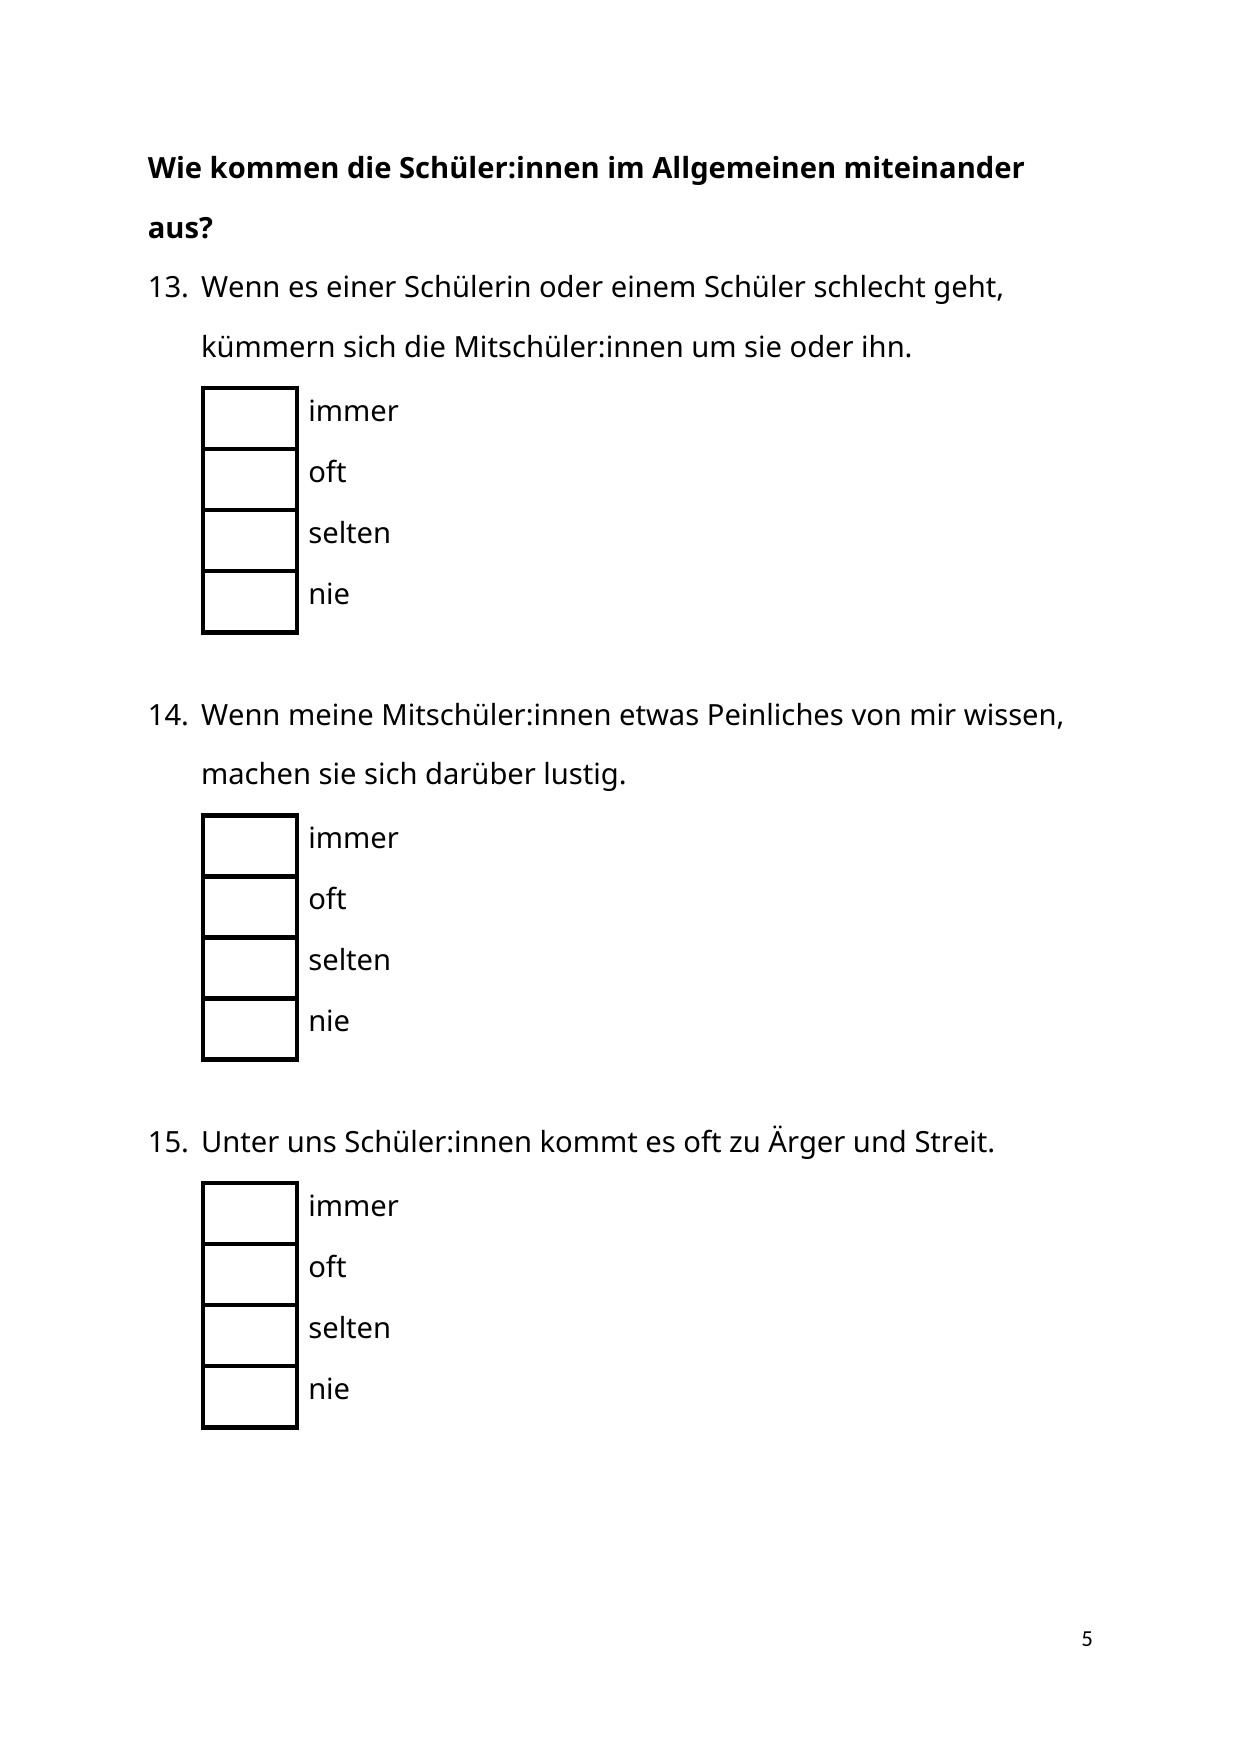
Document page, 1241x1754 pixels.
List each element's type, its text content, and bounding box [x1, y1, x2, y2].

table_cell [205, 1001, 295, 1057]
table_header immer [299, 1181, 487, 1242]
table_header [205, 818, 295, 874]
table_cell nie [299, 1364, 487, 1425]
table_cell oft [299, 1242, 487, 1303]
table_header immer [299, 386, 487, 447]
table_header [205, 1185, 295, 1242]
table_cell [205, 940, 295, 996]
table_cell [205, 1368, 295, 1425]
table_cell [205, 512, 295, 569]
table_cell selten [299, 508, 487, 569]
table_cell oft [299, 447, 487, 508]
table_cell nie [299, 996, 487, 1057]
table_cell [205, 573, 295, 630]
list Unter uns Schüler:innen kommt es oft zu Ärger und Streit. [148, 1121, 1093, 1161]
table_cell oft [299, 874, 487, 935]
table_cell selten [299, 1303, 487, 1364]
table_cell [205, 879, 295, 935]
table_cell [205, 1307, 295, 1364]
subtitle Wie kommen die Schüler:innen im Allgemeinen miteinander aus? [148, 148, 1093, 247]
list Wenn es einer Schülerin oder einem Schüler schlecht geht, kümmern sich die Mitschüler:innen um sie oder ihn. [148, 267, 1093, 366]
table_cell selten [299, 935, 487, 996]
table_cell [205, 451, 295, 508]
table_header [205, 390, 295, 447]
table_cell nie [299, 569, 487, 630]
table_cell [205, 1246, 295, 1303]
list Wenn meine Mitschüler:innen etwas Peinliches von mir wissen, machen sie sich darüber lustig. [148, 694, 1093, 793]
table_header immer [299, 813, 487, 874]
